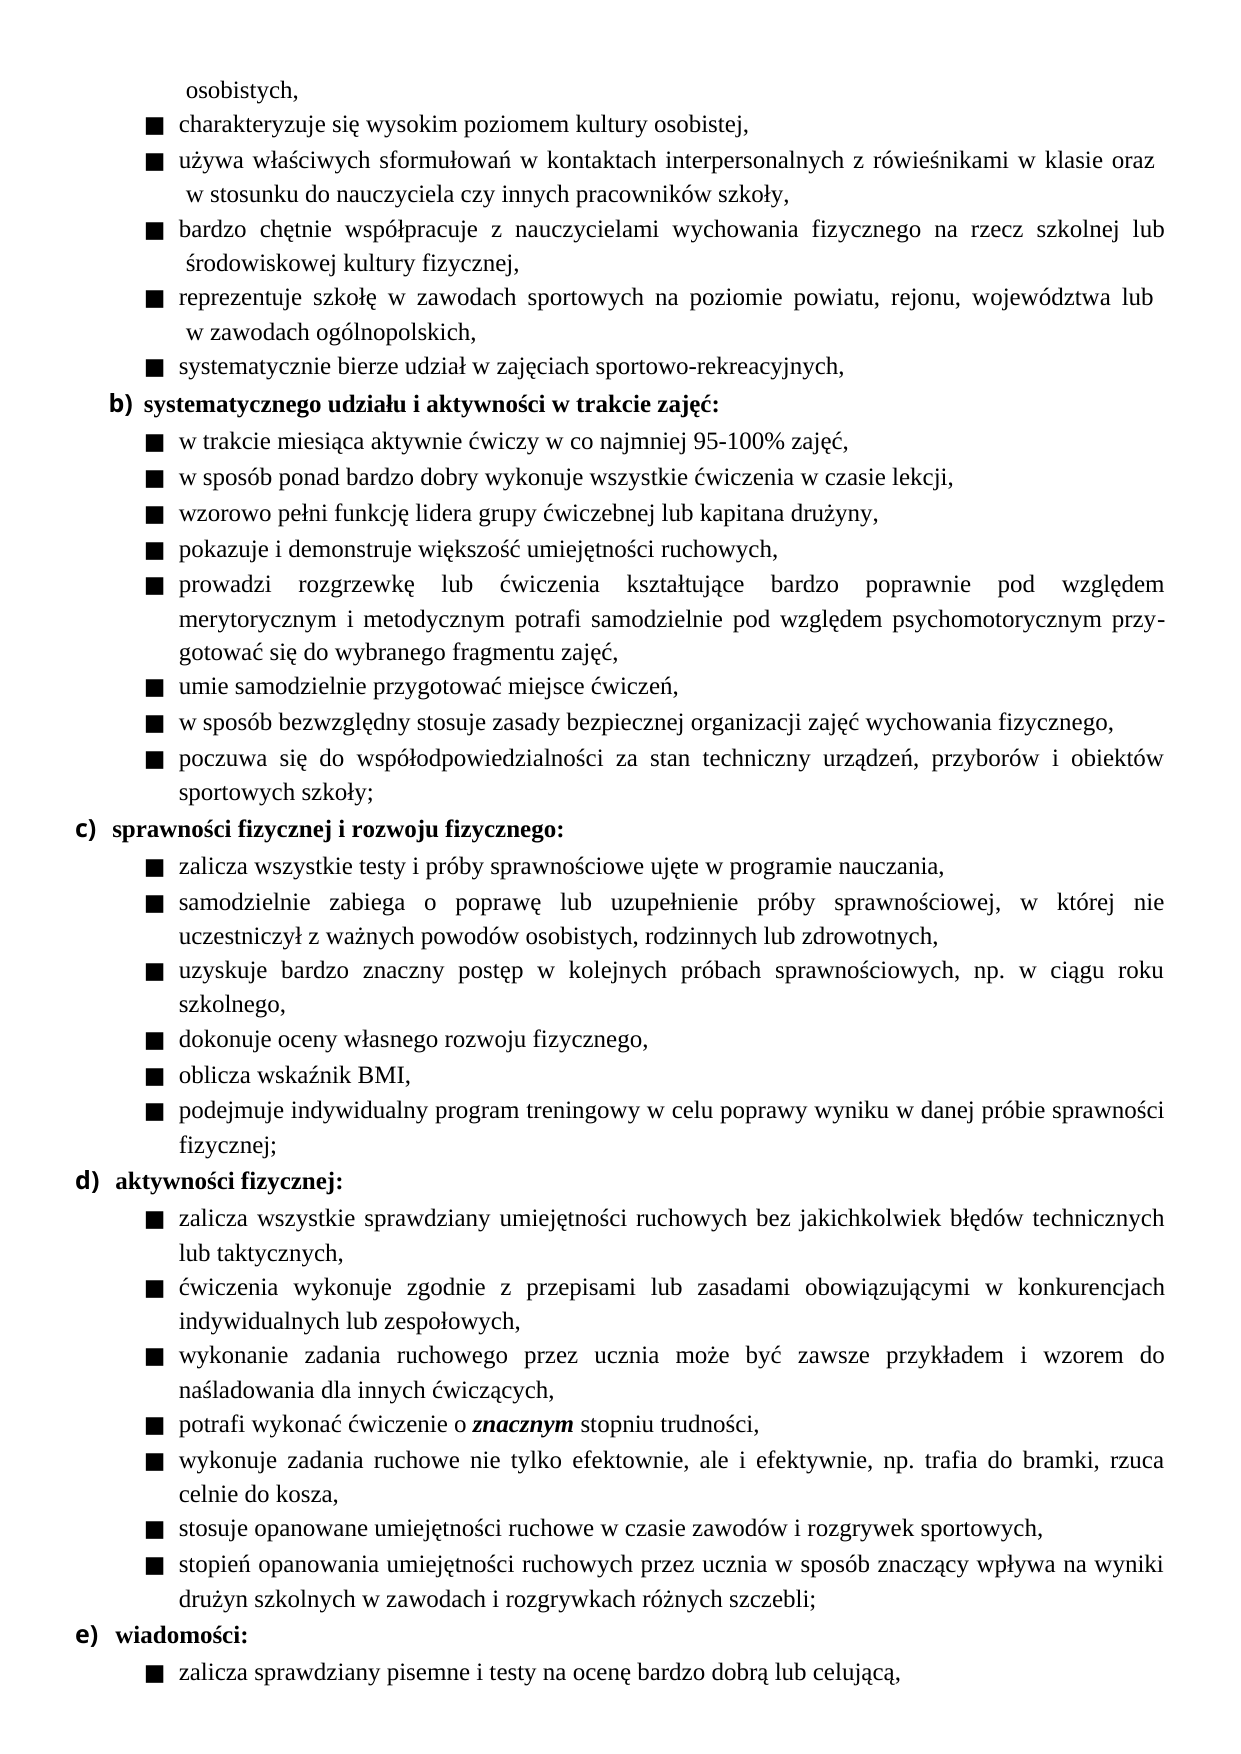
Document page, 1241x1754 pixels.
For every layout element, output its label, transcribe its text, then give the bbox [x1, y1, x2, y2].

list systematycznego udziału i aktywności w trakcie zajęć: [108, 386, 1165, 419]
list wykonanie zadania ruchowego przez ucznia może być zawsze przykładem i wzorem do naśladowania dla innych ćwiczących, [143, 1339, 1165, 1403]
list potrafi wykonać ćwiczenie o znacznym stopniu trudności, [143, 1408, 1165, 1439]
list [143, 75, 1165, 104]
list wzorowo pełni funkcję lidera grupy ćwiczebnej lub kapitana drużyny, [143, 497, 1165, 528]
list pokazuje i demonstruje większość umiejętności ruchowych, [143, 532, 1165, 564]
list oblicza wskaźnik BMI, [143, 1058, 1165, 1090]
list w sposób ponad bardzo dobry wykonuje wszystkie ćwiczenia w czasie lekcji, [143, 461, 1165, 492]
list w trakcie miesiąca aktywnie ćwiczy w co najmniej 95-100% zajęć, [143, 425, 1165, 456]
list używa właściwych sformułowań w kontaktach interpersonalnych z rówieśnikami w klasie oraz w stosunku do nauczyciela czy innych pracowników szkoły, [143, 144, 1165, 208]
list ćwiczenia wykonuje zgodnie z przepisami lub zasadami obowiązującymi w konkurencjach indywidualnych lub zespołowych, [143, 1271, 1165, 1335]
list wykonuje zadania ruchowe nie tylko efektownie, ale i efektywnie, np. trafia do bramki, rzuca celnie do kosza, [143, 1444, 1165, 1508]
list sprawności fizycznej i rozwoju fizycznego: [75, 810, 1165, 844]
list w sposób bezwzględny stosuje zasady bezpiecznej organizacji zajęć wychowania fizycznego, [143, 706, 1165, 737]
list reprezentuje szkołę w zawodach sportowych na poziomie powiatu, rejonu, województwa lub w zawodach ogólnopolskich, [143, 281, 1165, 345]
list bardzo chętnie współpracuje z nauczycielami wychowania fizycznego na rzecz szkolnej lub środowiskowej kultury fizycznej, [143, 212, 1165, 277]
list poczuwa się do współodpowiedzialności za stan techniczny urządzeń, przyborów i obiektów sportowych szkoły; [143, 742, 1165, 806]
list samodzielnie zabiega o poprawę lub uzupełnienie próby sprawnościowej, w której nie uczestniczył z ważnych powodów osobistych, rodzinnych lub zdrowotnych, [143, 886, 1165, 950]
list charakteryzuje się wysokim poziomem kultury osobistej, [143, 108, 1165, 139]
list umie samodzielnie przygotować miejsce ćwiczeń, [143, 670, 1165, 701]
list dokonuje oceny własnego rozwoju fizycznego, [143, 1023, 1165, 1054]
list systematycznie bierze udział w zajęciach sportowo-rekreacyjnych, [143, 349, 1165, 381]
list uzyskuje bardzo znaczny postęp w kolejnych próbach sprawnościowych, np. w ciągu roku szkolnego, [143, 954, 1165, 1018]
list wiadomości: [75, 1617, 1165, 1651]
list stopień opanowania umiejętności ruchowych przez ucznia w sposób znaczący wpływa na wyniki drużyn szkolnych w zawodach i rozgrywkach różnych szczebli; [143, 1548, 1165, 1612]
list stosuje opanowane umiejętności ruchowe w czasie zawodów i rozgrywek sportowych, [143, 1512, 1165, 1543]
list zalicza wszystkie sprawdziany umiejętności ruchowych bez jakichkolwiek błędów technicznych lub taktycznych, [143, 1202, 1165, 1266]
list podejmuje indywidualny program treningowy w celu poprawy wyniku w danej próbie sprawności fizycznej; [143, 1094, 1165, 1159]
list zalicza wszystkie testy i próby sprawnościowe ujęte w programie nauczania, [143, 849, 1165, 881]
list zalicza sprawdziany pisemne i testy na ocenę bardzo dobrą lub celującą, [143, 1656, 1165, 1687]
list prowadzi rozgrzewkę lub ćwiczenia kształtujące bardzo poprawnie pod względem merytorycznym i metodycznym potrafi samodzielnie pod względem psychomotorycznym przygotować się do wybranego fragmentu zajęć, [143, 568, 1165, 666]
list aktywności fizycznej: [75, 1163, 1165, 1197]
